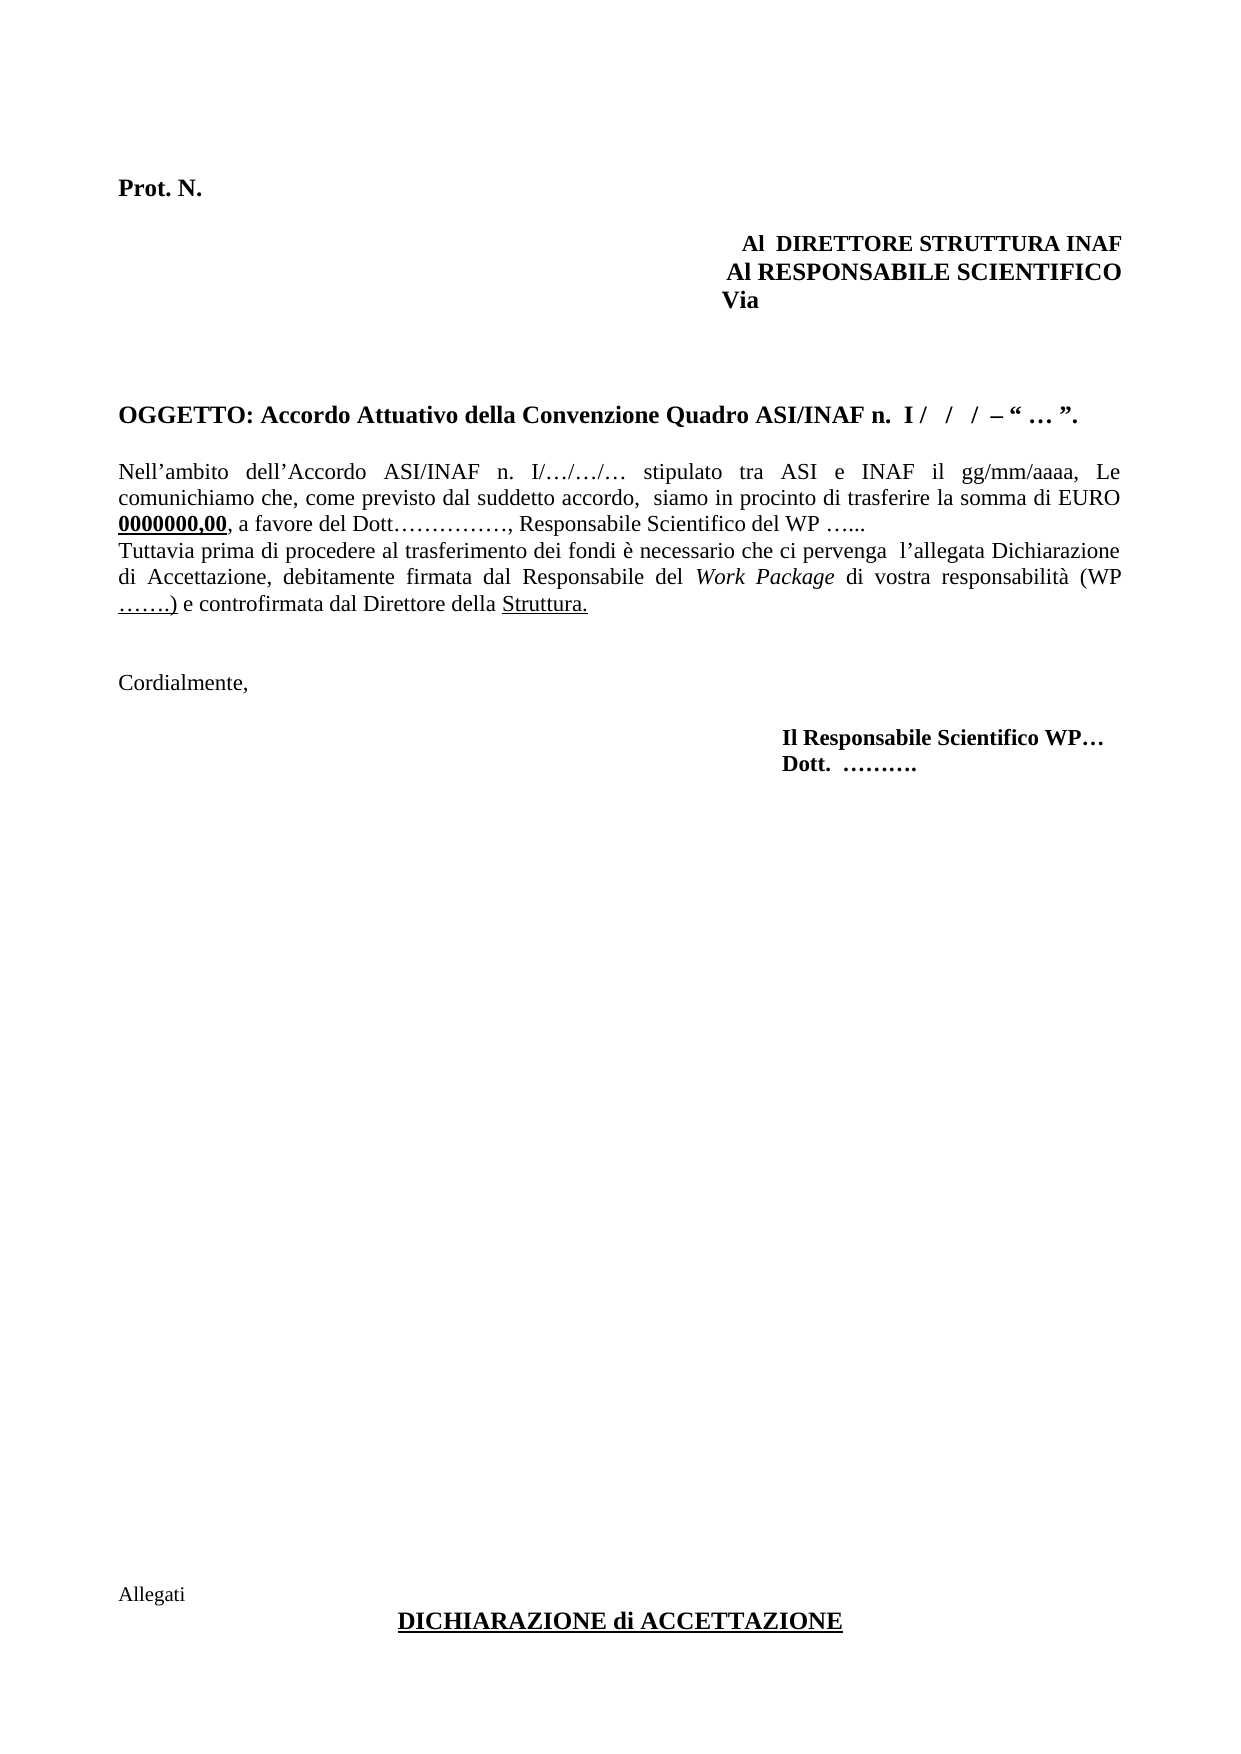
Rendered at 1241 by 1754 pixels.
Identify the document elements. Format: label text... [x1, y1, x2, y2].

text Il Responsabile Scientifico WP… [118, 724, 1122, 750]
text Al RESPONSABILE SCIENTIFICO [118, 257, 1122, 285]
text Tuttavia prima di procedere al trasferimento dei fondi è necessario che ci pervenga l’allegata Dichiarazione di Accettazione, debitamente firmata dal Responsabile del Work Package di vostra responsabilità (WP …….) e controfirmata dal Direttore della Struttura. [118, 537, 1122, 616]
text Al DIRETTORE STRUTTURA INAF [118, 230, 1122, 257]
text Prot. N. [118, 173, 1122, 201]
text OGGETTO: Accordo Attuativo della Convenzione Quadro ASI/INAF n. I / / / – “ … ”. [118, 400, 1122, 429]
text Nell’ambito dell’Accordo ASI/INAF n. I/…/…/… stipulato tra ASI e INAF il gg/mm/aaaa, Le comunichiamo che, come previsto dal suddetto accordo, siamo in procinto di trasferire la somma di EURO 0000000,00, a favore del Dott……………, Responsabile Scientifico del WP …... [118, 458, 1122, 537]
text DICHIARAZIONE di ACCETTAZIONE [118, 1606, 1122, 1635]
text Cordialmente, [118, 669, 1122, 695]
text Via [118, 285, 1122, 314]
text Allegati [118, 1581, 1122, 1606]
text Dott. ………. [118, 750, 1122, 776]
